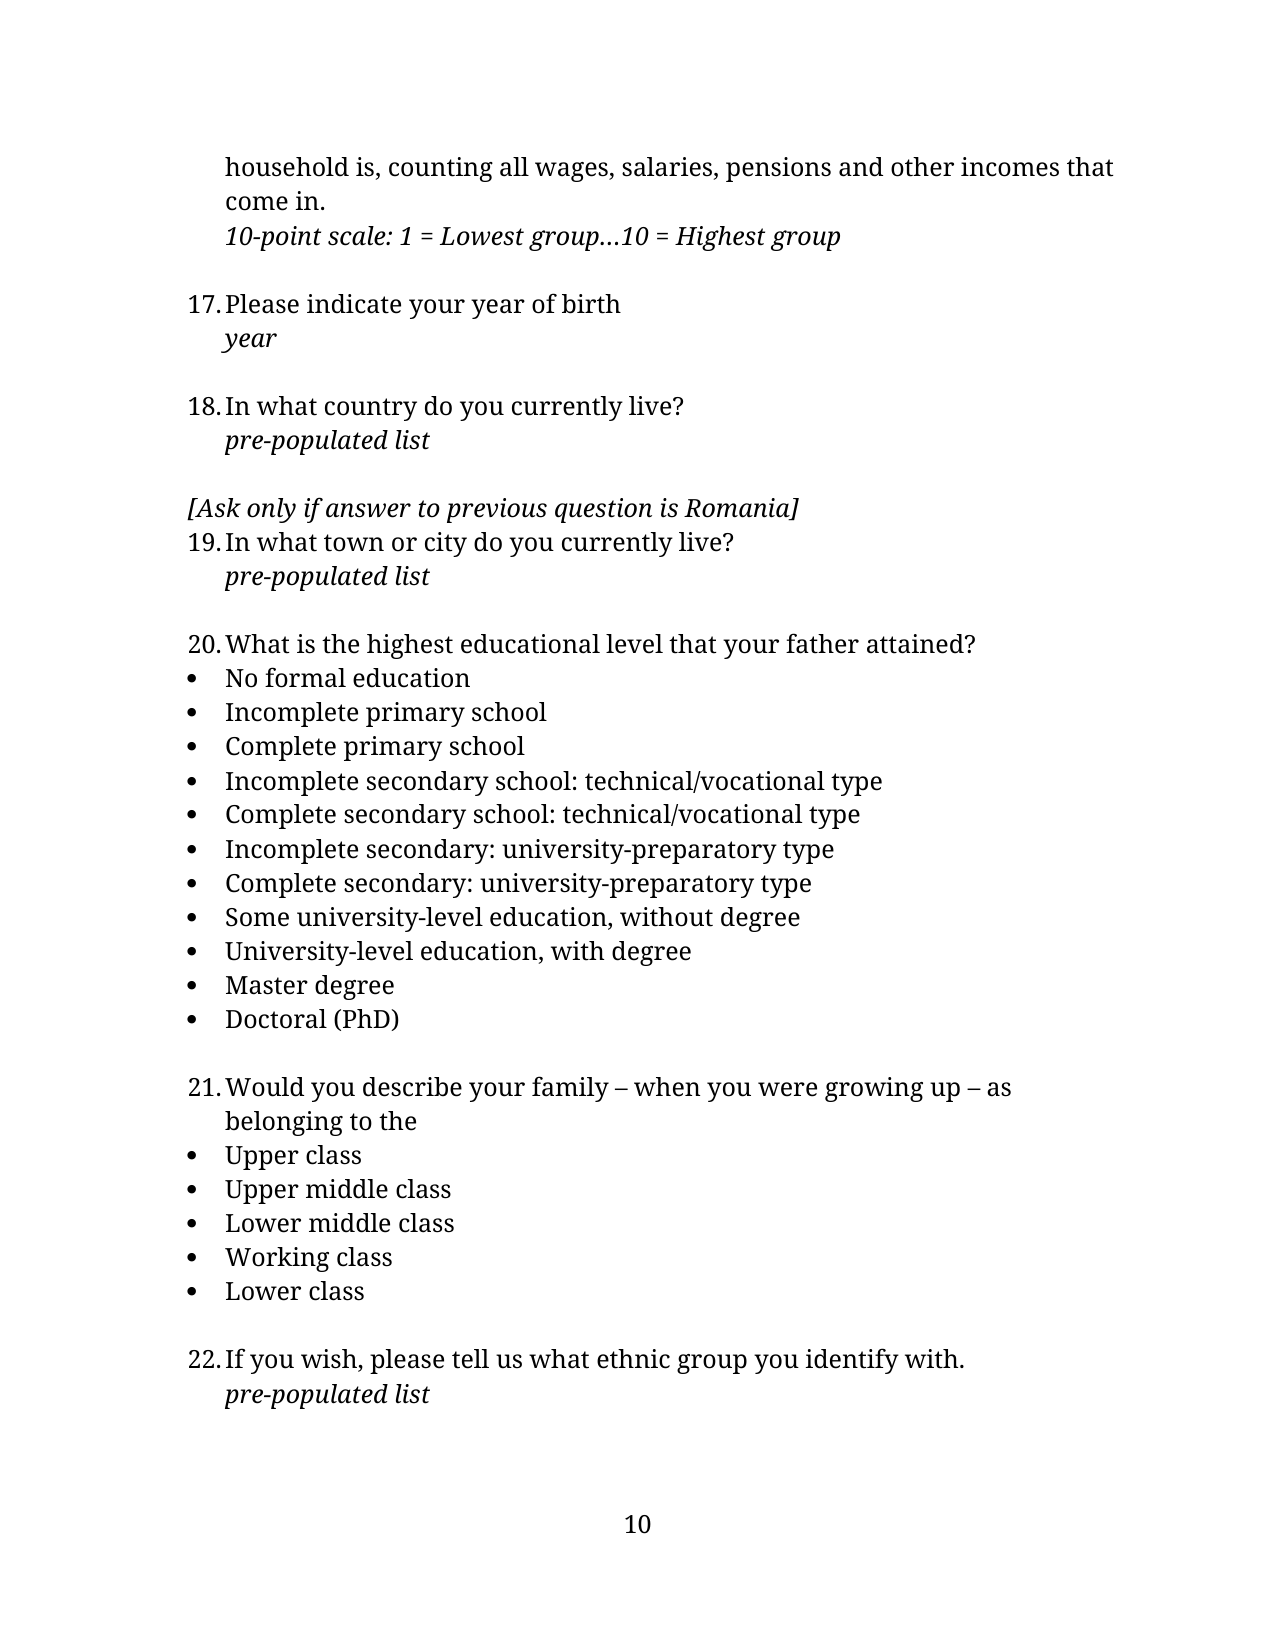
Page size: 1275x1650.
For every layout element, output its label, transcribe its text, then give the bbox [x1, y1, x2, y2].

list Doctoral (PhD) [187, 1002, 1125, 1036]
list Some university-level education, without degree [187, 899, 1125, 933]
list Please indicate your year of birth [187, 286, 1125, 320]
list Lower class [187, 1274, 1125, 1308]
list Master degree [187, 967, 1125, 1002]
list Lower middle class [187, 1206, 1125, 1240]
text year [150, 320, 1125, 354]
list Incomplete secondary school: technical/vocational type [187, 763, 1125, 797]
list Upper middle class [187, 1172, 1125, 1206]
list 10-point scale: 1 = Lowest group…10 = Highest group [225, 218, 1125, 252]
list Would you describe your family – when you were growing up – as belonging to the [187, 1070, 1125, 1138]
list In what town or city do you currently live? [187, 525, 1125, 559]
list Incomplete secondary: university-preparatory type [187, 831, 1125, 865]
list University-level education, with degree [187, 933, 1125, 967]
list Working class [187, 1240, 1125, 1274]
text pre-populated list [150, 422, 1125, 457]
text [Ask only if answer to previous question is Romania] [150, 491, 1125, 525]
list Complete primary school [187, 729, 1125, 763]
list In what country do you currently live? [187, 388, 1125, 422]
list Incomplete primary school [187, 695, 1125, 729]
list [187, 150, 1125, 218]
list pre-populated list [225, 1376, 1125, 1410]
list Upper class [187, 1138, 1125, 1172]
list No formal education [187, 661, 1125, 695]
list What is the highest educational level that your father attained? [187, 627, 1125, 661]
list If you wish, please tell us what ethnic group you identify with. [187, 1342, 1125, 1376]
list pre-populated list [225, 559, 1125, 593]
list Complete secondary: university-preparatory type [187, 865, 1125, 899]
list Complete secondary school: technical/vocational type [187, 797, 1125, 831]
